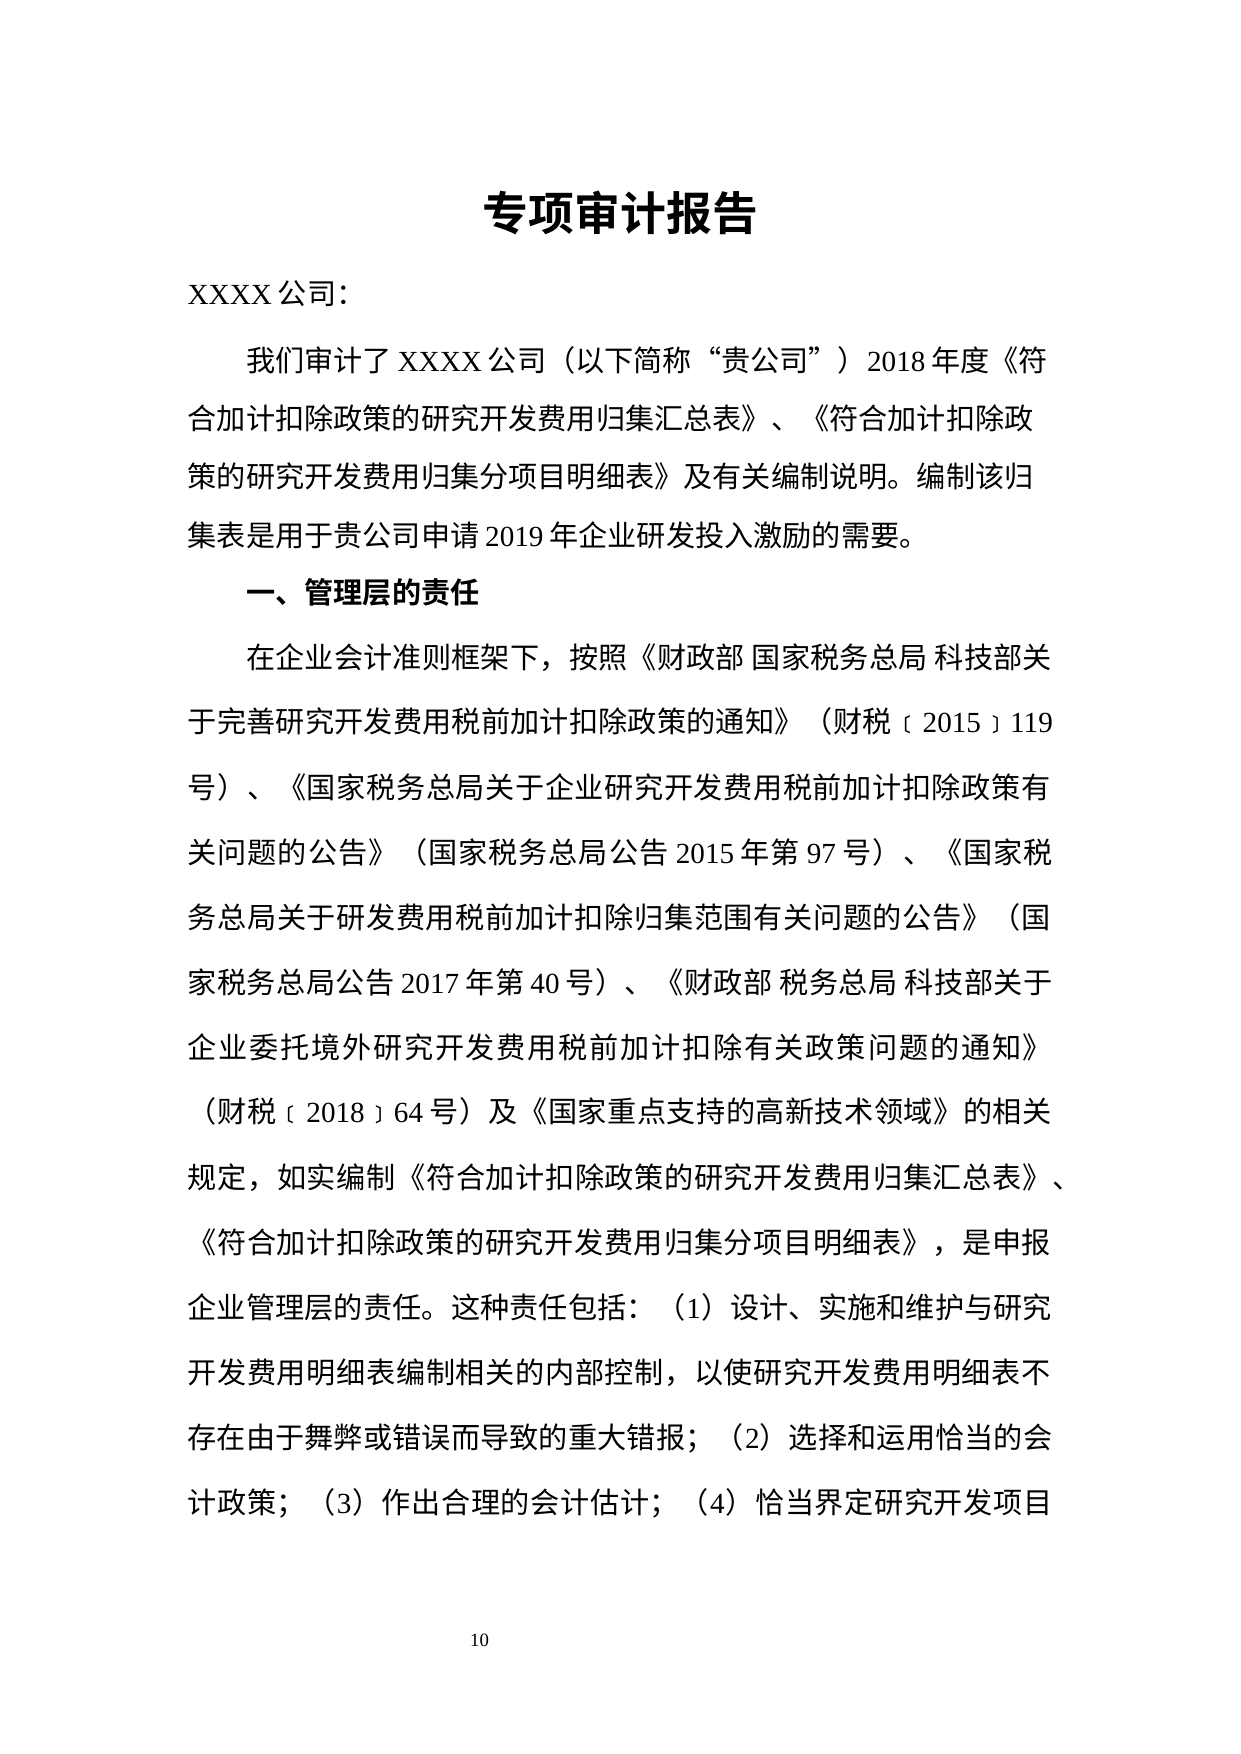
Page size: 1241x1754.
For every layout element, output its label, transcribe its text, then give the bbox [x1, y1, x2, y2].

text 我们审计了XXXX公司（以下简称“贵公司”）2018年度《符合加计扣除政策的研究开发费用归集汇总表》、《符合加计扣除政策的研究开发费用归集分项目明细表》及有关编制说明。编制该归集表是用于贵公司申请2019年企业研发投入激励的需要。 [187, 324, 1053, 558]
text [187, 623, 1053, 1533]
text XXXX公司： [187, 259, 1053, 324]
text 一、管理层的责任 [187, 558, 1053, 623]
text 专项审计报告 [187, 162, 1053, 259]
